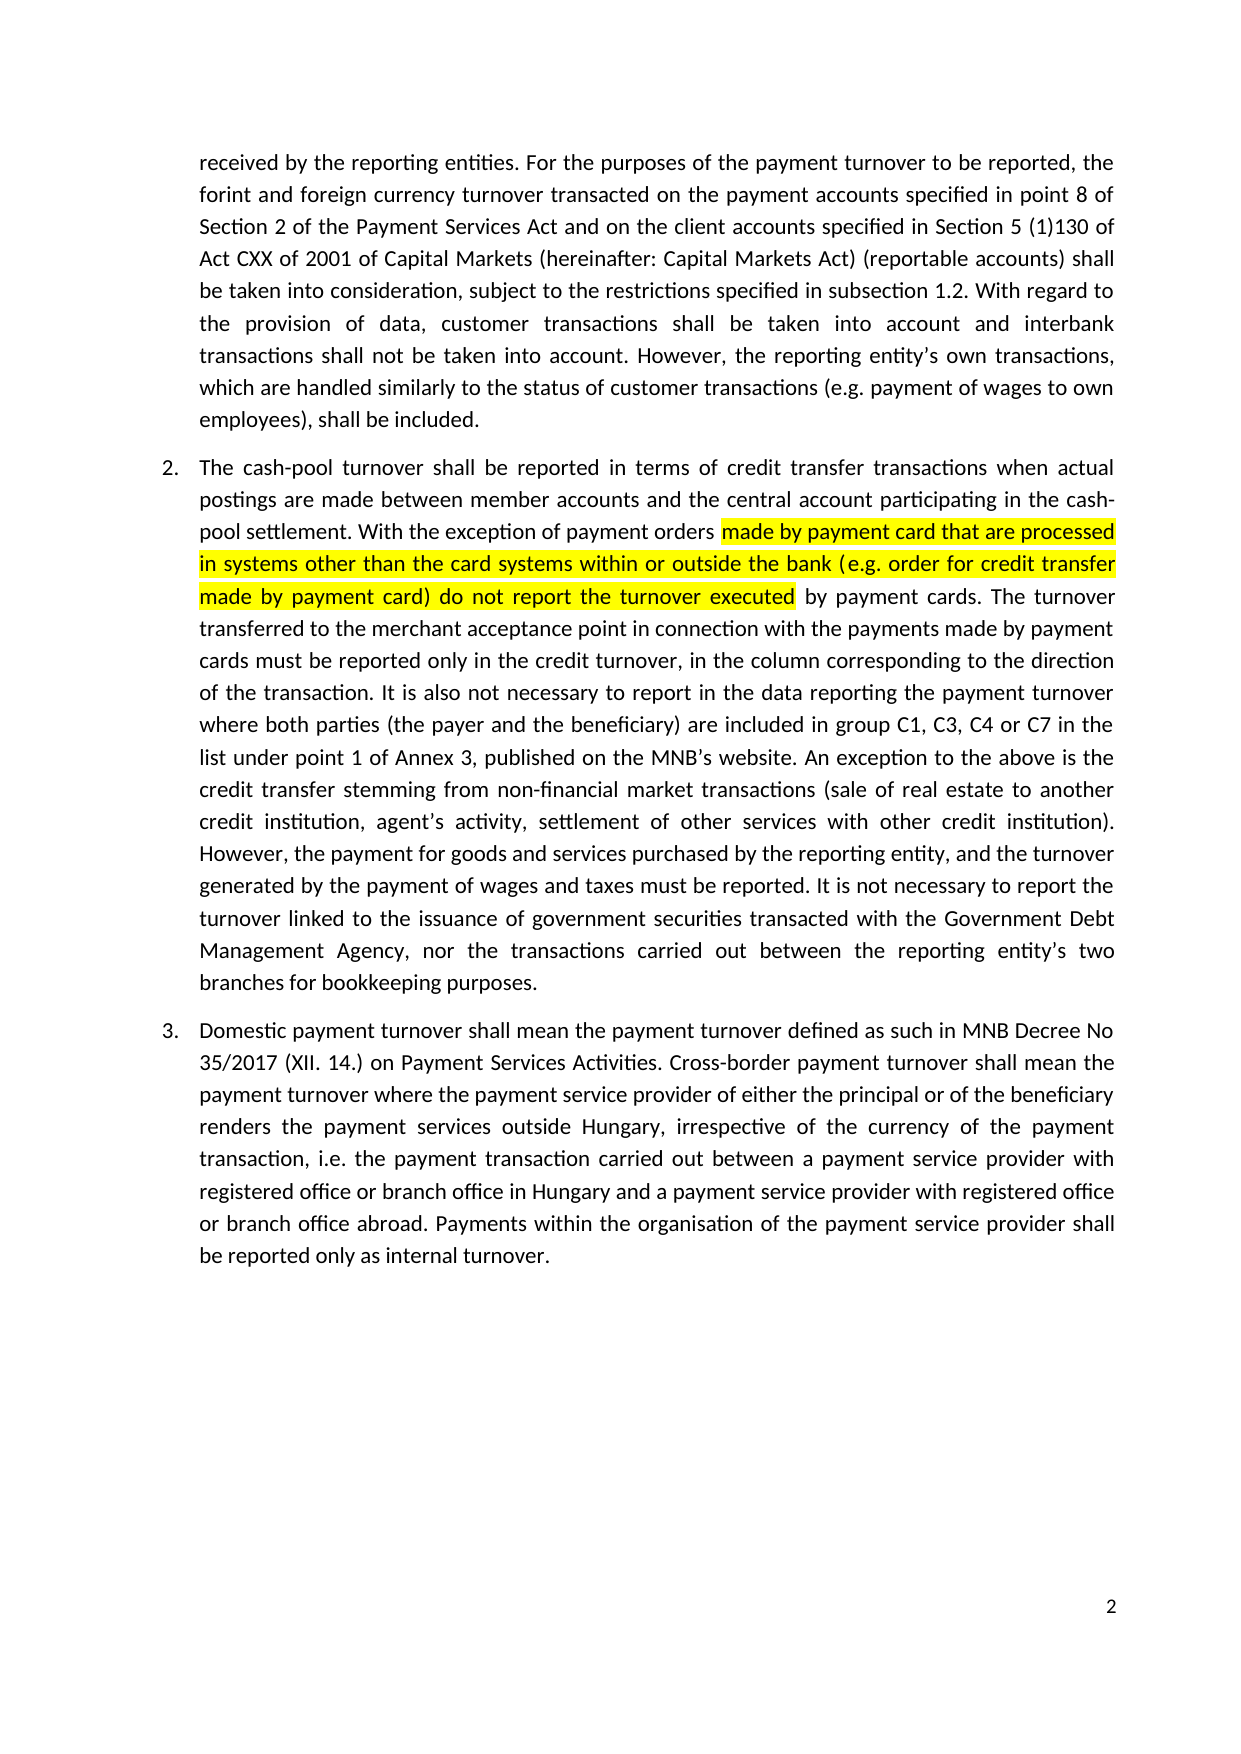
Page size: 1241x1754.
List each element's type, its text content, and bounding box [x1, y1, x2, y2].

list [162, 148, 1116, 433]
list Domestic payment turnover shall mean the payment turnover defined as such in MNB Decree No 35/2017 (XII. 14.) on Payment Services Activities. Cross-border payment turnover shall mean the payment turnover where the payment service provider of either the principal or of the beneficiary renders the payment services outside Hungary, irrespective of the currency of the payment transaction, i.e. the payment transaction carried out between a payment service provider with registered office or branch office in Hungary and a payment service provider with registered office or branch office abroad. Payments within the organisation of the payment service provider shall be reported only as internal turnover. [162, 1016, 1116, 1269]
list The cash-pool turnover shall be reported in terms of credit transfer transactions when actual postings are made between member accounts and the central account participating in the cash-pool settlement. With the exception of payment orders made by payment card that are processed in systems other than the card systems within or outside the bank (e.g. order for credit transfer made by payment card) do not report the turnover executed by payment cards. The turnover transferred to the merchant acceptance point in connection with the payments made by payment cards must be reported only in the credit turnover, in the column corresponding to the direction of the transaction. It is also not necessary to report in the data reporting the payment turnover where both parties (the payer and the beneficiary) are included in group C1, C3, C4 or C7 in the list under point 1 of Annex 3, published on the MNB’s website. An exception to the above is the credit transfer stemming from non-financial market transactions (sale of real estate to another credit institution, agent’s activity, settlement of other services with other credit institution). However, the payment for goods and services purchased by the reporting entity, and the turnover generated by the payment of wages and taxes must be reported. It is not necessary to report the turnover linked to the issuance of government securities transacted with the Government Debt Management Agency, nor the transactions carried out between the reporting entity’s two branches for bookkeeping purposes. [162, 453, 1116, 996]
